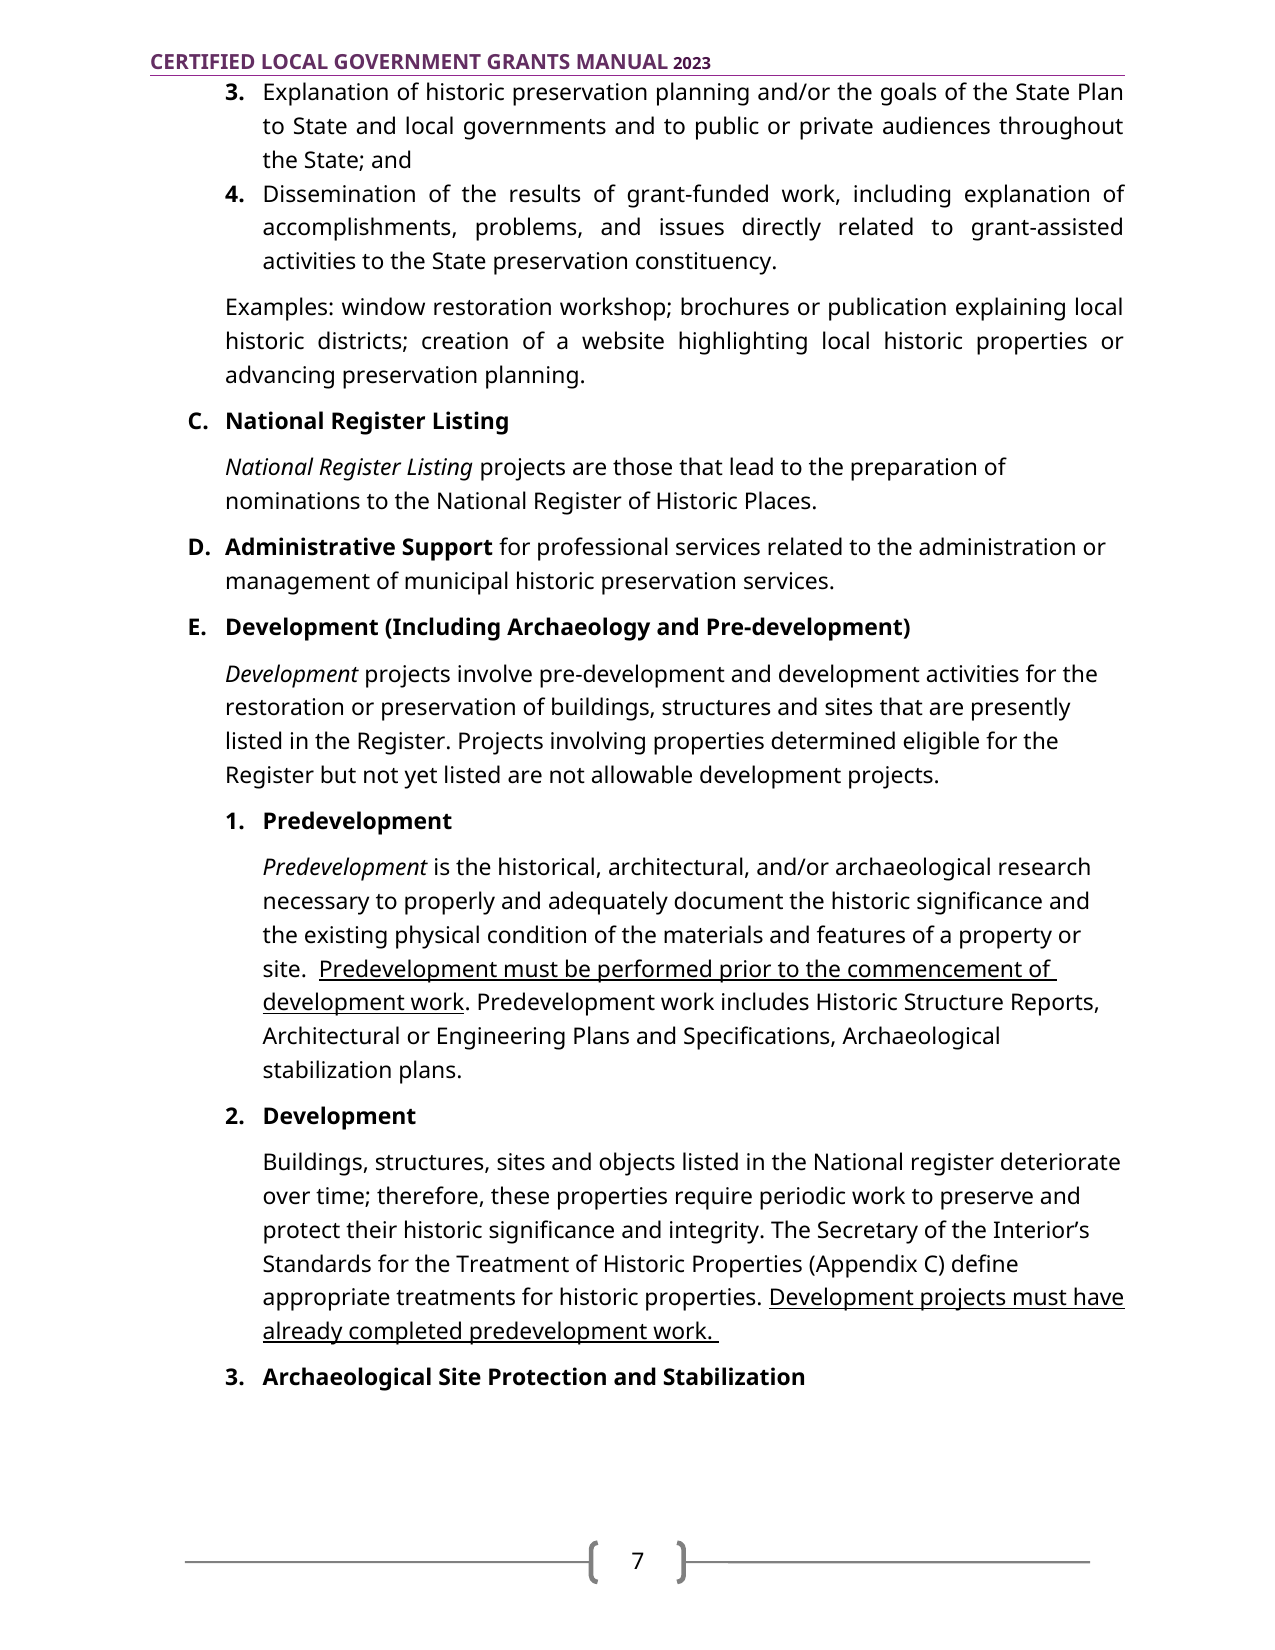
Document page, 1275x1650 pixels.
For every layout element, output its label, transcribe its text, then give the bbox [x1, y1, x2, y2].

text Examples: window restoration workshop; brochures or publication explaining local historic districts; creation of a website highlighting local historic properties or advancing preservation planning. [225, 291, 1125, 390]
text C. National Register Listing [187, 405, 1125, 436]
text D. Administrative Support for professional services related to the administration or management of municipal historic preservation services. [187, 531, 1125, 596]
text 1. Predevelopment [187, 805, 1125, 836]
text Buildings, structures, sites and objects listed in the National register deteriorate over time; therefore, these properties require periodic work to preserve and protect their historic significance and integrity. The Secretary of the Interior’s Standards for the Treatment of Historic Properties (Appendix C) define appropriate treatments for historic properties. Development projects must have already completed predevelopment work. [262, 1146, 1125, 1346]
text Predevelopment is the historical, architectural, and/or archaeological research necessary to properly and adequately document the historic significance and the existing physical condition of the materials and features of a property or site. Predevelopment must be performed prior to the commencement of development work. Predevelopment work includes Historic Structure Reports, Architectural or Engineering Plans and Specifications, Archaeological stabilization plans. [262, 851, 1125, 1085]
text National Register Listing projects are those that lead to the preparation of nominations to the National Register of Historic Places. [225, 451, 1125, 516]
list Explanation of historic preservation planning and/or the goals of the State Plan to State and local governments and to public or private audiences throughout the State; and [225, 76, 1125, 175]
text Development projects involve pre-development and development activities for the restoration or preservation of buildings, structures and sites that are presently listed in the Register. Projects involving properties determined eligible for the Register but not yet listed are not allowable development projects. [225, 658, 1125, 790]
text 3. Archaeological Site Protection and Stabilization [187, 1361, 1125, 1393]
list Dissemination of the results of grant-funded work, including explanation of accomplishments, problems, and issues directly related to grant-assisted activities to the State preservation constituency. [225, 178, 1125, 276]
text E. Development (Including Archaeology and Pre-development) [187, 611, 1125, 643]
text 2. Development [187, 1100, 1125, 1131]
